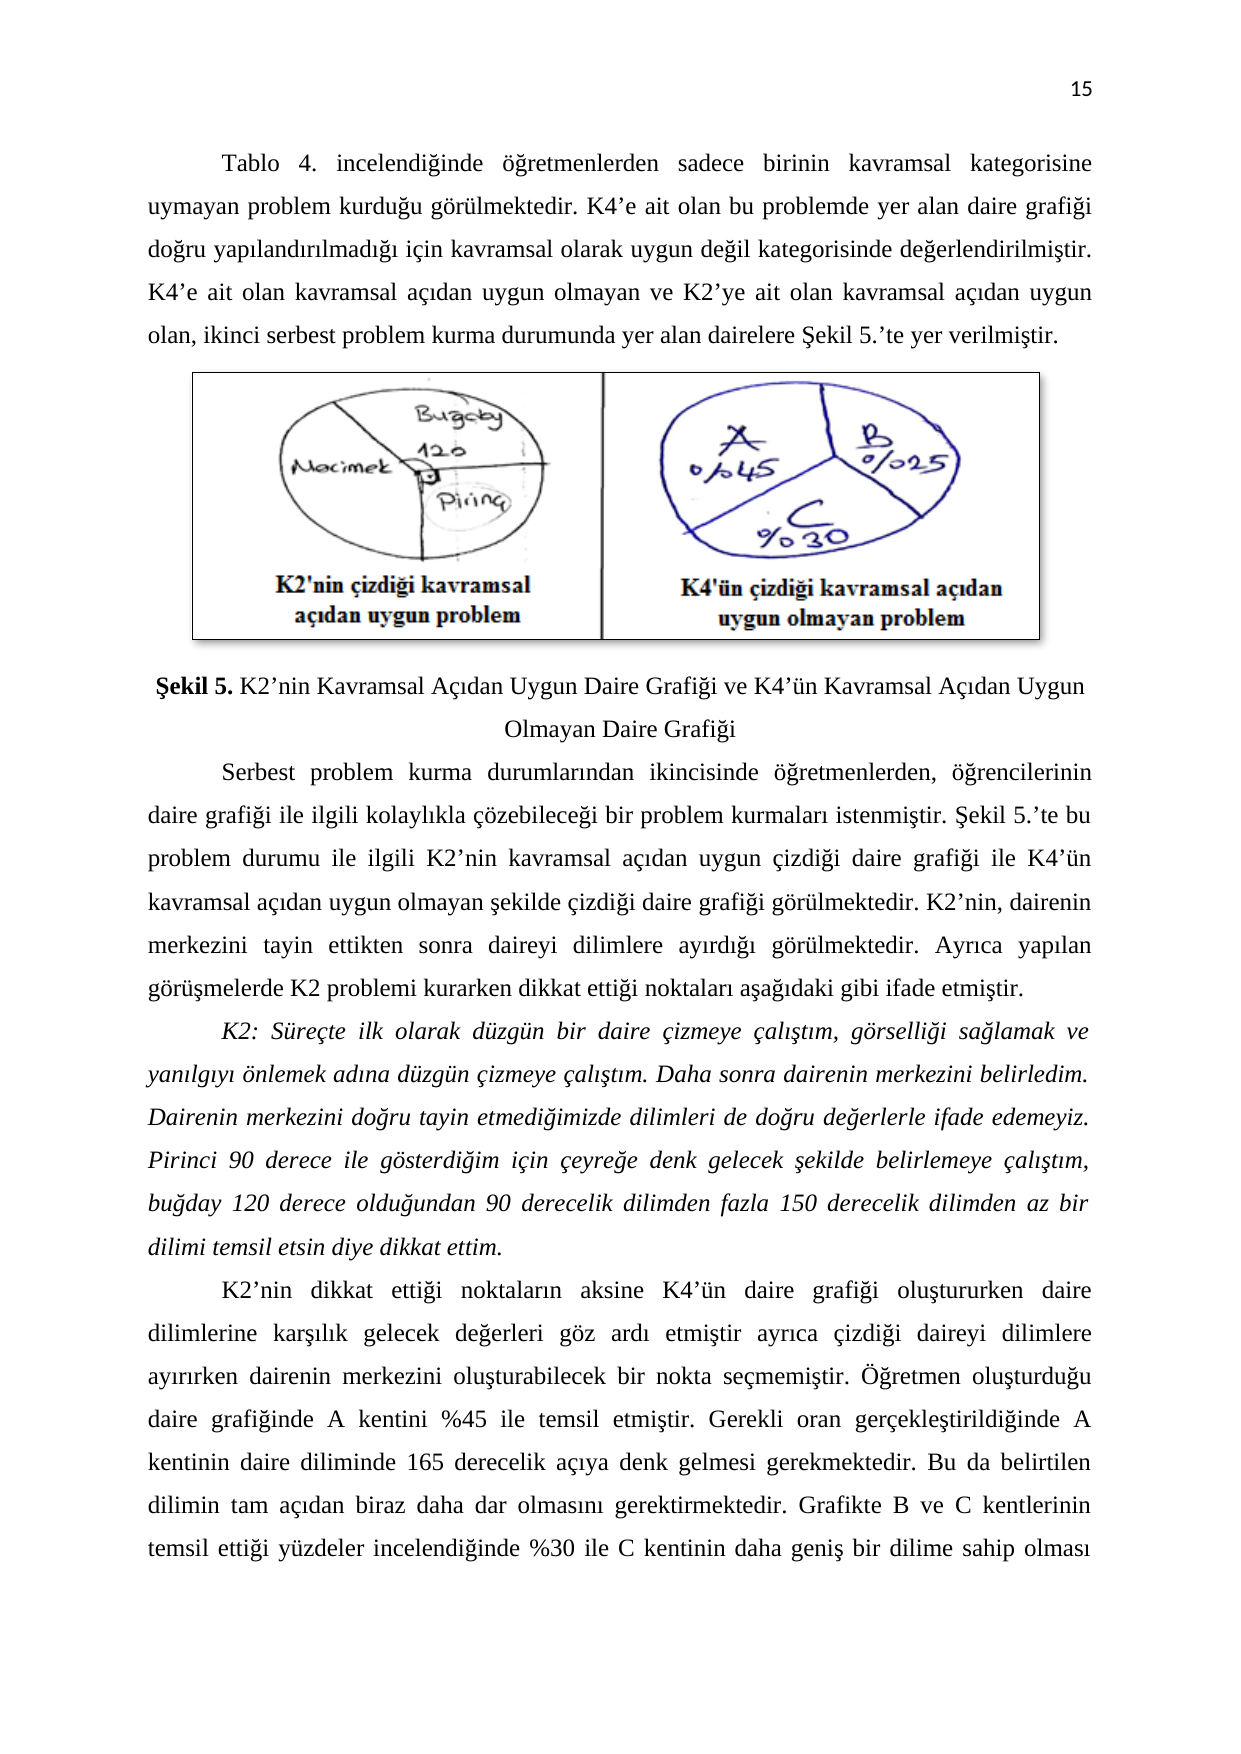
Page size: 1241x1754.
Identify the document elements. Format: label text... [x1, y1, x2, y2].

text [148, 1275, 1093, 1562]
text Tablo 4. incelendiğinde öğretmenlerden sadece birinin kavramsal kategorisine uymayan problem kurduğu görülmektedir. K4’e ait olan bu problemde yer alan daire grafiği doğru yapılandırılmadığı için kavramsal olarak uygun değil kategorisinde değerlendirilmiştir. K4’e ait olan kavramsal açıdan uygun olmayan ve K2’ye ait olan kavramsal açıdan uygun olan, ikinci serbest problem kurma durumunda yer alan dairelere Şekil 5.’te yer verilmiştir. [148, 148, 1093, 349]
text Serbest problem kurma durumlarından ikincisinde öğretmenlerden, öğrencilerinin daire grafiği ile ilgili kolaylıkla çözebileceği bir problem kurmaları istenmiştir. Şekil 5.’te bu problem durumu ile ilgili K2’nin kavramsal açıdan uygun çizdiği daire grafiği ile K4’ün kavramsal açıdan uygun olmayan şekilde çizdiği daire grafiği görülmektedir. K2’nin, dairenin merkezini tayin ettikten sonra daireyi dilimlere ayırdığı görülmektedir. Ayrıca yapılan görüşmelerde K2 problemi kurarken dikkat ettiği noktaları aşağıdaki gibi ifade etmiştir. [148, 757, 1093, 1002]
picture [193, 373, 1039, 639]
text K2: Süreçte ilk olarak düzgün bir daire çizmeye çalıştım, görselliği sağlamak ve yanılgıyı önlemek adına düzgün çizmeye çalıştım. Daha sonra dairenin merkezini belirledim. Dairenin merkezini doğru tayin etmediğimizde dilimleri de doğru değerlerle ifade edemeyiz. Pirinci 90 derece ile gösterdiğim için çeyreğe denk gelecek şekilde belirlemeye çalıştım, buğday 120 derece olduğundan 90 derecelik dilimden fazla 150 derecelik dilimden az bir dilimi temsil etsin diye dikkat ettim. [148, 1016, 1093, 1260]
text Şekil 5. K2’nin Kavramsal Açıdan Uygun Daire Grafiği ve K4’ün Kavramsal Açıdan Uygun Olmayan Daire Grafiği [148, 671, 1093, 743]
